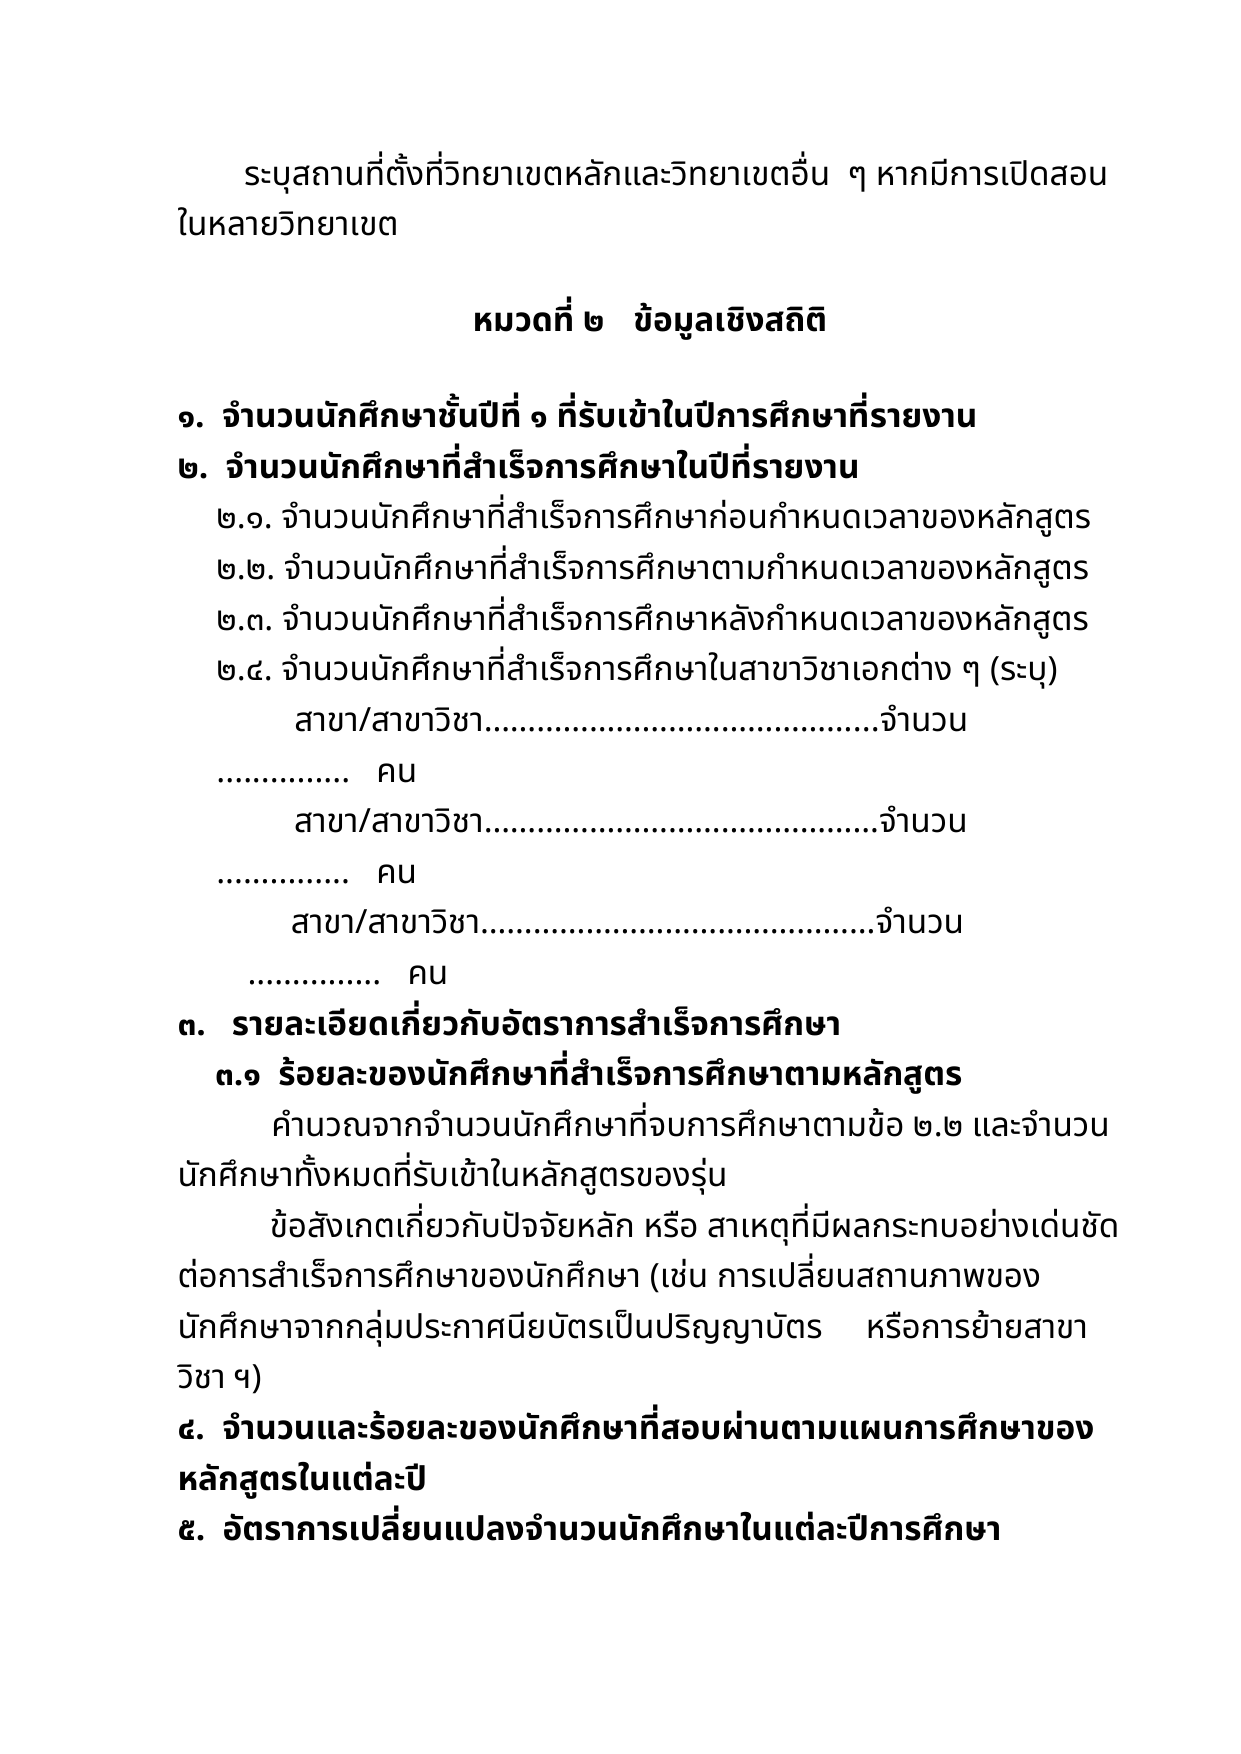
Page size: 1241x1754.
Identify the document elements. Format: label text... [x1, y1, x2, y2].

text สาขา/สาขาวิชา……………………………………...จำนวน ............... คน [216, 696, 1122, 797]
text คำนวณจากจำนวนนักศึกษาที่จบการศึกษาตามข้อ ๒.๒ และจำนวนนักศึกษาทั้งหมดที่รับเข้าในหลักสูตรของรุ่น [177, 1101, 1122, 1202]
text ๔. จำนวนและร้อยละของนักศึกษาที่สอบผ่านตามแผนการศึกษาของหลักสูตรในแต่ละปี [177, 1404, 1122, 1505]
text ข้อสังเกตเกี่ยวกับปัจจัยหลัก หรือ สาเหตุที่มีผลกระทบอย่างเด่นชัดต่อการสำเร็จการศึกษาของนักศึกษา (เช่น การเปลี่ยนสถานภาพของนักศึกษาจากกลุ่มประกาศนียบัตรเป็นปริญญาบัตร หรือการย้ายสาขาวิชา ฯ) [177, 1202, 1122, 1404]
text ๕. อัตราการเปลี่ยนแปลงจำนวนนักศึกษาในแต่ละปีการศึกษา [177, 1505, 1122, 1556]
text ๒.๒. จำนวนนักศึกษาที่สำเร็จการศึกษาตามกำหนดเวลาของหลักสูตร [216, 544, 1122, 594]
text ๒.๓. จำนวนนักศึกษาที่สำเร็จการศึกษาหลังกำหนดเวลาของหลักสูตร [216, 594, 1122, 645]
text ๒.๔. จำนวนนักศึกษาที่สำเร็จการศึกษาในสาขาวิชาเอกต่าง ๆ (ระบุ) [216, 645, 1122, 696]
text ๒. จำนวนนักศึกษาที่สำเร็จการศึกษาในปีที่รายงาน [177, 443, 1122, 493]
text ๑. จำนวนนักศึกษาชั้นปีที่ ๑ ที่รับเข้าในปีการศึกษาที่รายงาน [177, 392, 1122, 443]
text ๒.๑. จำนวนนักศึกษาที่สำเร็จการศึกษาก่อนกำหนดเวลาของหลักสูตร [177, 493, 1122, 544]
text ระบุสถานที่ตั้งที่วิทยาเขตหลักและวิทยาเขตอื่น ๆ หากมีการเปิดสอนในหลายวิทยาเขต [177, 150, 1122, 251]
text ๓.๑ ร้อยละของนักศึกษาที่สำเร็จการศึกษาตามหลักสูตร [215, 1050, 1122, 1101]
text สาขา/สาขาวิชา………………………………………จำนวน ............... คน [216, 797, 1122, 898]
text สาขา/สาขาวิชา………………………………………จำนวน ............... คน [247, 898, 1122, 999]
text ๓. รายละเอียดเกี่ยวกับอัตราการสำเร็จการศึกษา [177, 999, 1122, 1050]
text หมวดที่ ๒ ข้อมูลเชิงสถิติ [177, 296, 1122, 347]
